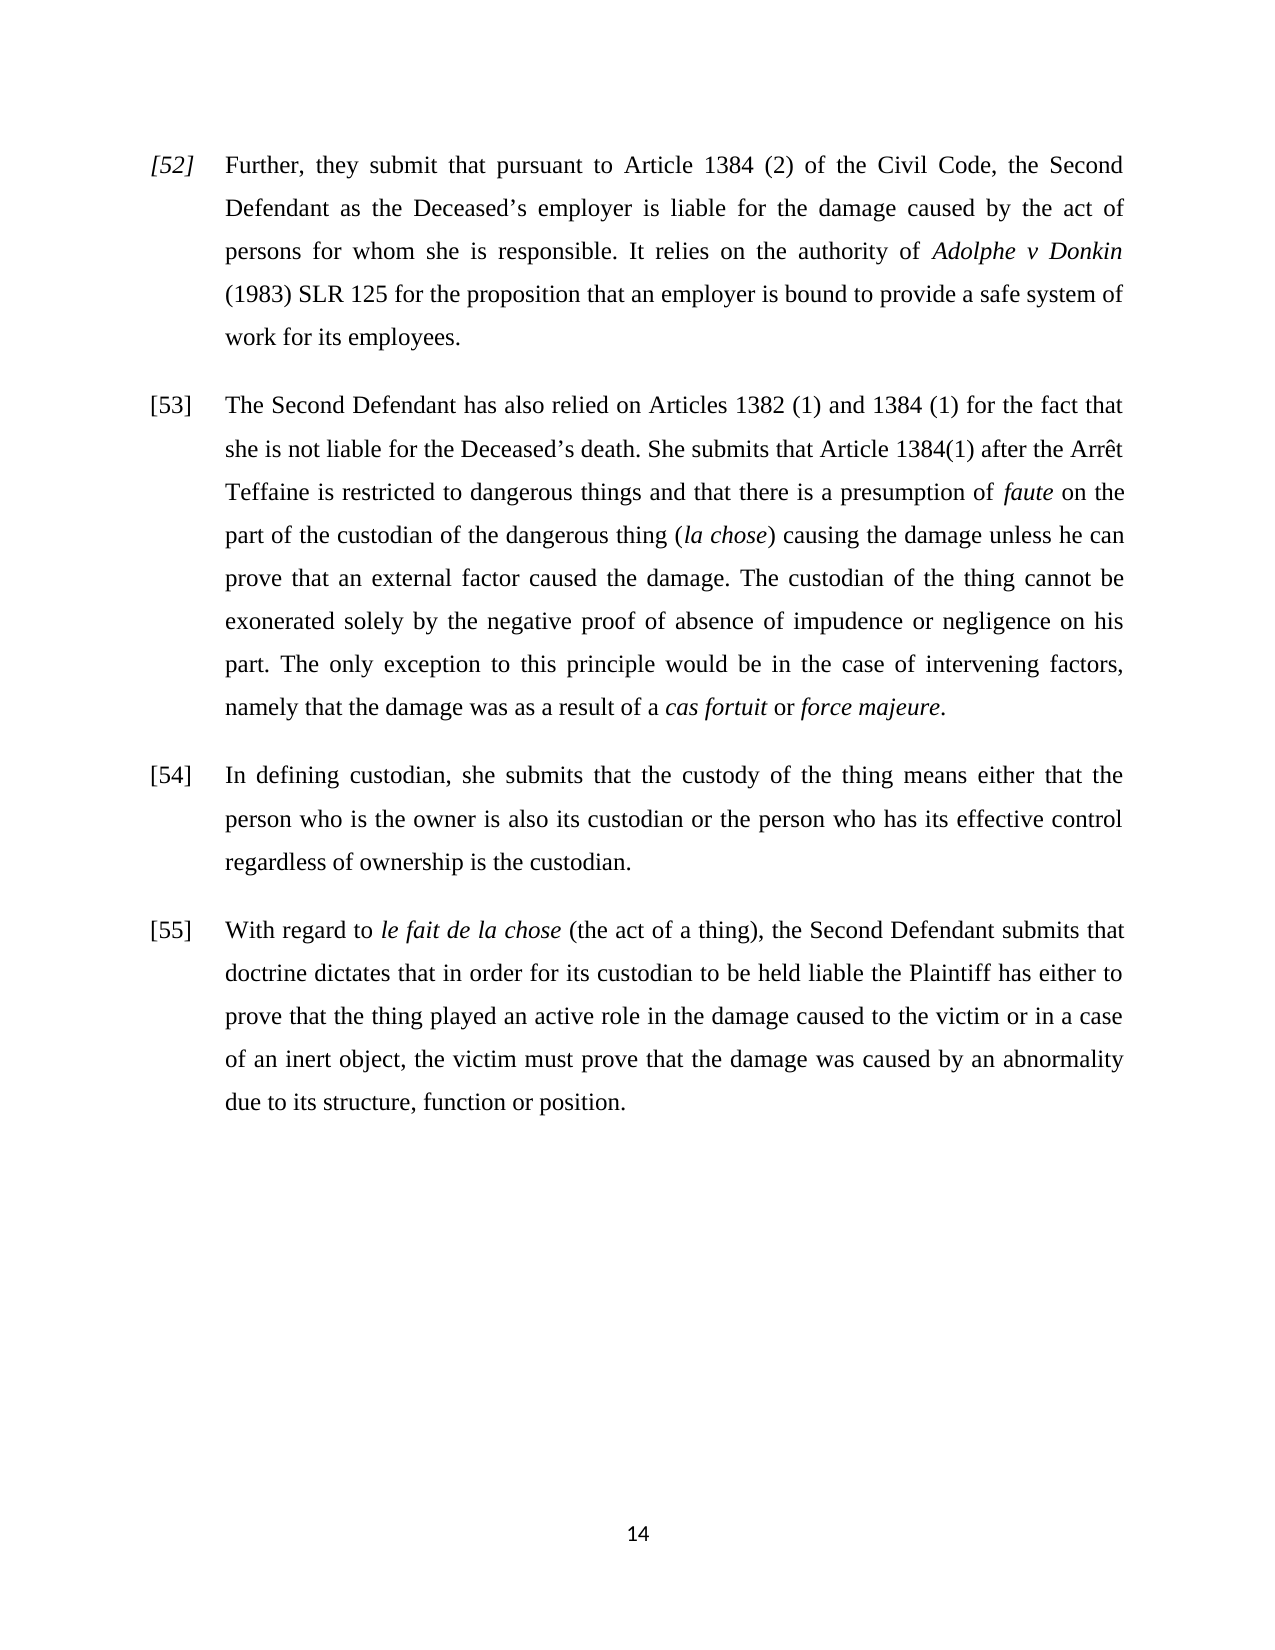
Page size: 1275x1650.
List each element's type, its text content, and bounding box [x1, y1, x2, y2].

text The Second Defendant has also relied on Articles 1382 (1) and 1384 (1) for the fact that she is not liable for the Deceased’s death. She submits that Article 1384(1) after the Arrêt Teffaine is restricted to dangerous things and that there is a presumption of faute on the part of the custodian of the dangerous thing (la chose) causing the damage unless he can prove that an external factor caused the damage. The custodian of the thing cannot be exonerated solely by the negative proof of absence of impudence or negligence on his part. The only exception to this principle would be in the case of intervening factors, namely that the damage was as a result of a cas fortuit or force majeure. [150, 391, 1125, 721]
text With regard to le fait de la chose (the act of a thing), the Second Defendant submits that doctrine dictates that in order for its custodian to be held liable the Plaintiff has either to prove that the thing played an active role in the damage caused to the victim or in a case of an inert object, the victim must prove that the damage was caused by an abnormality due to its structure, function or position. [150, 915, 1125, 1116]
text In defining custodian, she submits that the custody of the thing means either that the person who is the owner is also its custodian or the person who has its effective control regardless of ownership is the custodian. [150, 761, 1125, 876]
text Further, they submit that pursuant to Article 1384 (2) of the Civil Code, the Second Defendant as the Deceased’s employer is liable for the damage caused by the act of persons for whom she is responsible. It relies on the authority of Adolphe v Donkin (1983) SLR 125 for the proposition that an employer is bound to provide a safe system of work for its employees. [150, 150, 1125, 351]
